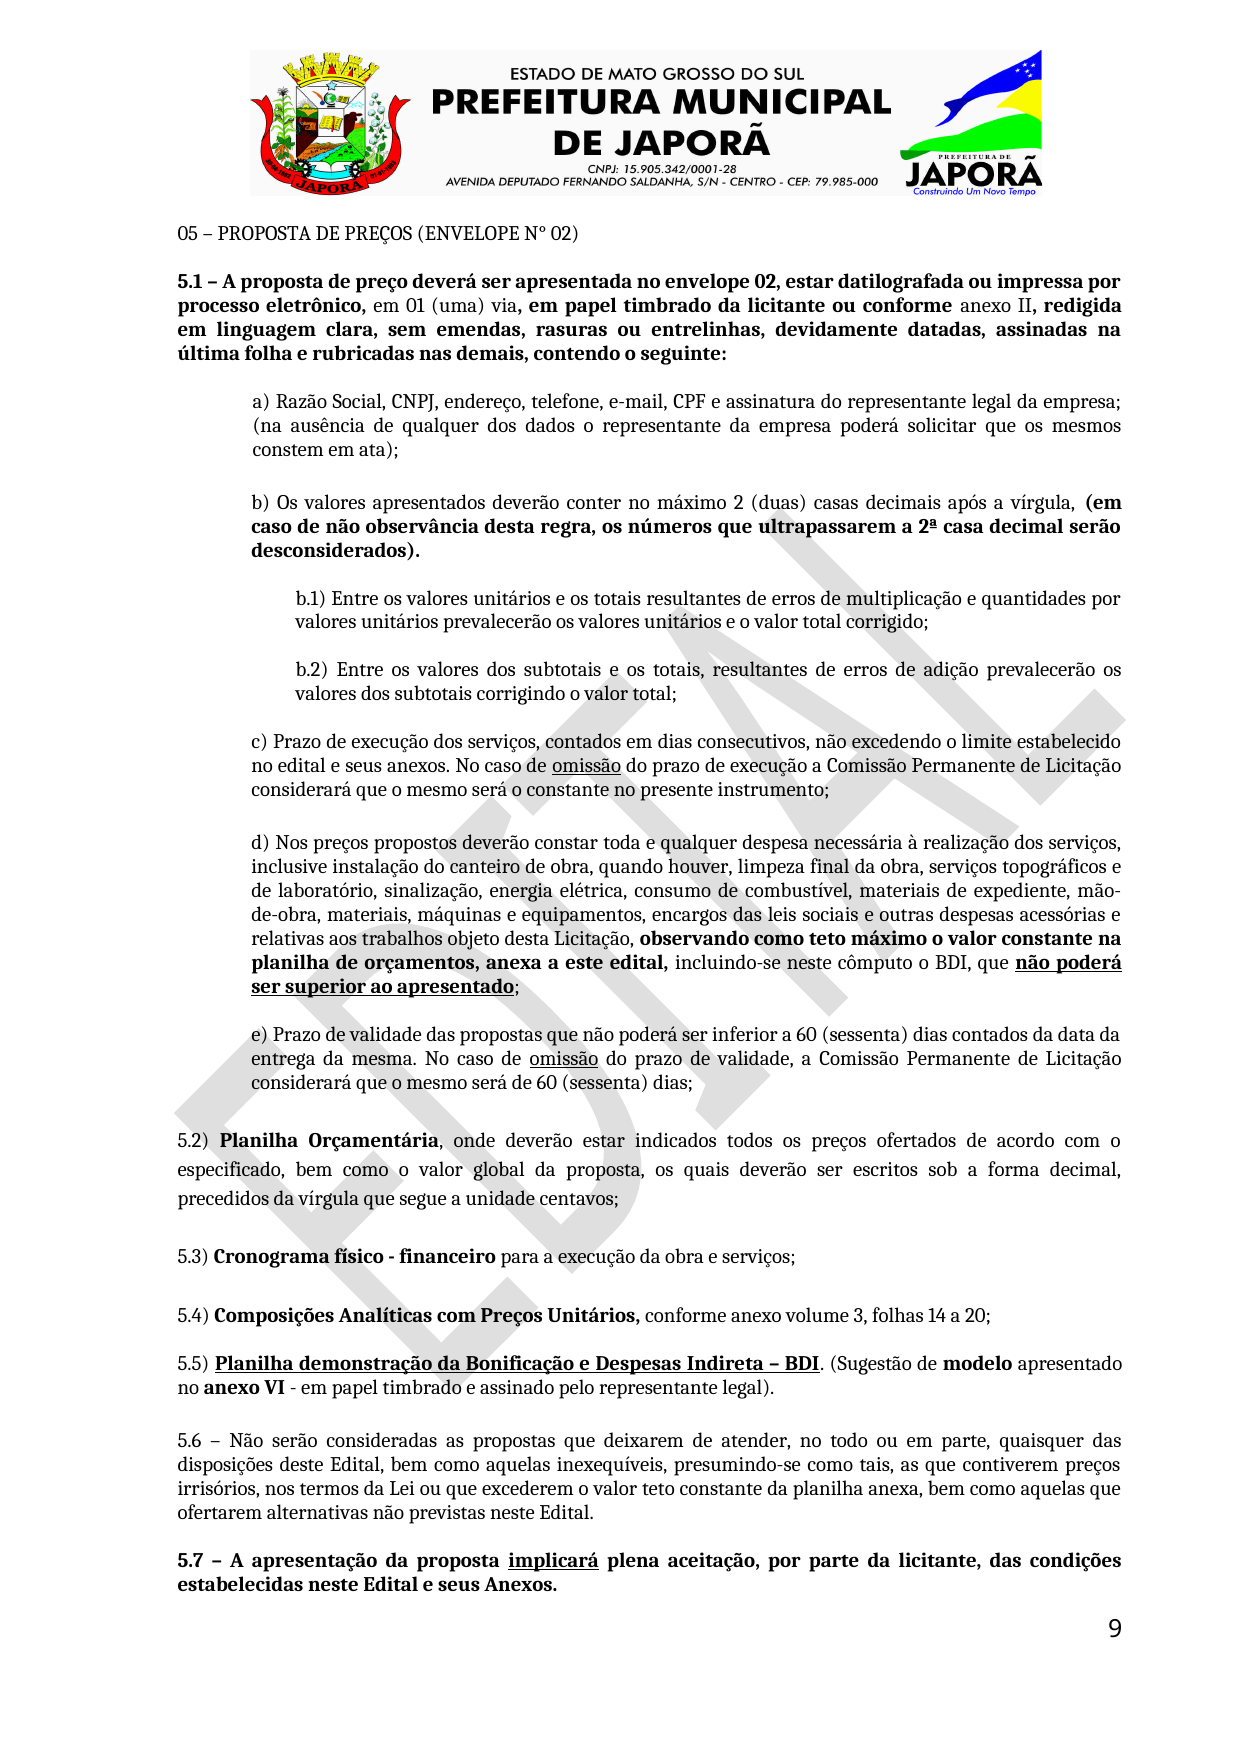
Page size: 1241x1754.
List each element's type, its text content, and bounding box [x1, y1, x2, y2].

text b.2) Entre os valores dos subtotais e os totais, resultantes de erros de adição prevalecerão os valores dos subtotais corrigindo o valor total; [295, 658, 1122, 706]
text b) Os valores apresentados deverão conter no máximo 2 (duas) casas decimais após a vírgula, (em caso de não observância desta regra, os números que ultrapassarem a 2ª casa decimal serão desconsiderados). [251, 490, 1122, 562]
text e) Prazo de validade das propostas que não poderá ser inferior a 60 (sessenta) dias contados da data da entrega da mesma. No caso de omissão do prazo de validade, a Comissão Permanente de Licitação considerará que o mesmo será de 60 (sessenta) dias; [251, 1023, 1122, 1094]
text 5.1 – A proposta de preço deverá ser apresentada no envelope 02, estar datilografada ou impressa por processo eletrônico, em 01 (uma) via, em papel timbrado da licitante ou conforme anexo II, redigida em linguagem clara, sem emendas, rasuras ou entrelinhas, devidamente datadas, assinadas na última folha e rubricadas nas demais, contendo o seguinte: [177, 269, 1122, 365]
text 5.3) Cronograma físico - financeiro para a execução da obra e serviços; [177, 1240, 1122, 1269]
text 5.7 – A apresentação da proposta implicará plena aceitação, por parte da licitante, das condições estabelecidas neste Edital e seus Anexos. [177, 1549, 1122, 1597]
text 5.6 – Não serão consideradas as propostas que deixarem de atender, no todo ou em parte, quaisquer das disposições deste Edital, bem como aquelas inexequíveis, presumindo-se como tais, as que contiverem preços irrisórios, nos termos da Lei ou que excederem o valor teto constante da planilha anexa, bem como aquelas que ofertarem alternativas não previstas neste Edital. [177, 1429, 1122, 1525]
text 5.2) Planilha Orçamentária, onde deverão estar indicados todos os preços ofertados de acordo com o especificado, bem como o valor global da proposta, os quais deverão ser escritos sob a forma decimal, precedidos da vírgula que segue a unidade centavos; [177, 1124, 1122, 1211]
text 5.5) Planilha demonstração da Bonificação e Despesas Indireta – BDI. (Sugestão de modelo apresentado no anexo VI - em papel timbrado e assinado pelo representante legal). [177, 1352, 1122, 1400]
text b.1) Entre os valores unitários e os totais resultantes de erros de multiplicação e quantidades por valores unitários prevalecerão os valores unitários e o valor total corrigido; [295, 586, 1122, 634]
text d) Nos preços propostos deverão constar toda e qualquer despesa necessária à realização dos serviços, inclusive instalação do canteiro de obra, quando houver, limpeza final da obra, serviços topográficos e de laboratório, sinalização, energia elétrica, consumo de combustível, materiais de expediente, mão-de-obra, materiais, máquinas e equipamentos, encargos das leis sociais e outras despesas acessórias e relativas aos trabalhos objeto desta Licitação, observando como teto máximo o valor constante na planilha de orçamentos, anexa a este edital, incluindo-se neste cômputo o BDI, que não poderá ser superior ao apresentado; [251, 831, 1122, 999]
picture [250, 50, 1043, 196]
text c) Prazo de execução dos serviços, contados em dias consecutivos, não excedendo o limite estabelecido no edital e seus anexos. No caso de omissão do prazo de execução a Comissão Permanente de Licitação considerará que o mesmo será o constante no presente instrumento; [251, 730, 1122, 802]
text 05 – PROPOSTA DE PREÇOS (ENVELOPE N° 02) [177, 222, 1122, 246]
text 5.4) Composições Analíticas com Preços Unitários, conforme anexo volume 3, folhas 14 a 20; [177, 1299, 1122, 1328]
text a) Razão Social, CNPJ, endereço, telefone, e-mail, CPF e assinatura do representante legal da empresa; (na ausência de qualquer dos dados o representante da empresa poderá solicitar que os mesmos constem em ata); [252, 389, 1122, 461]
